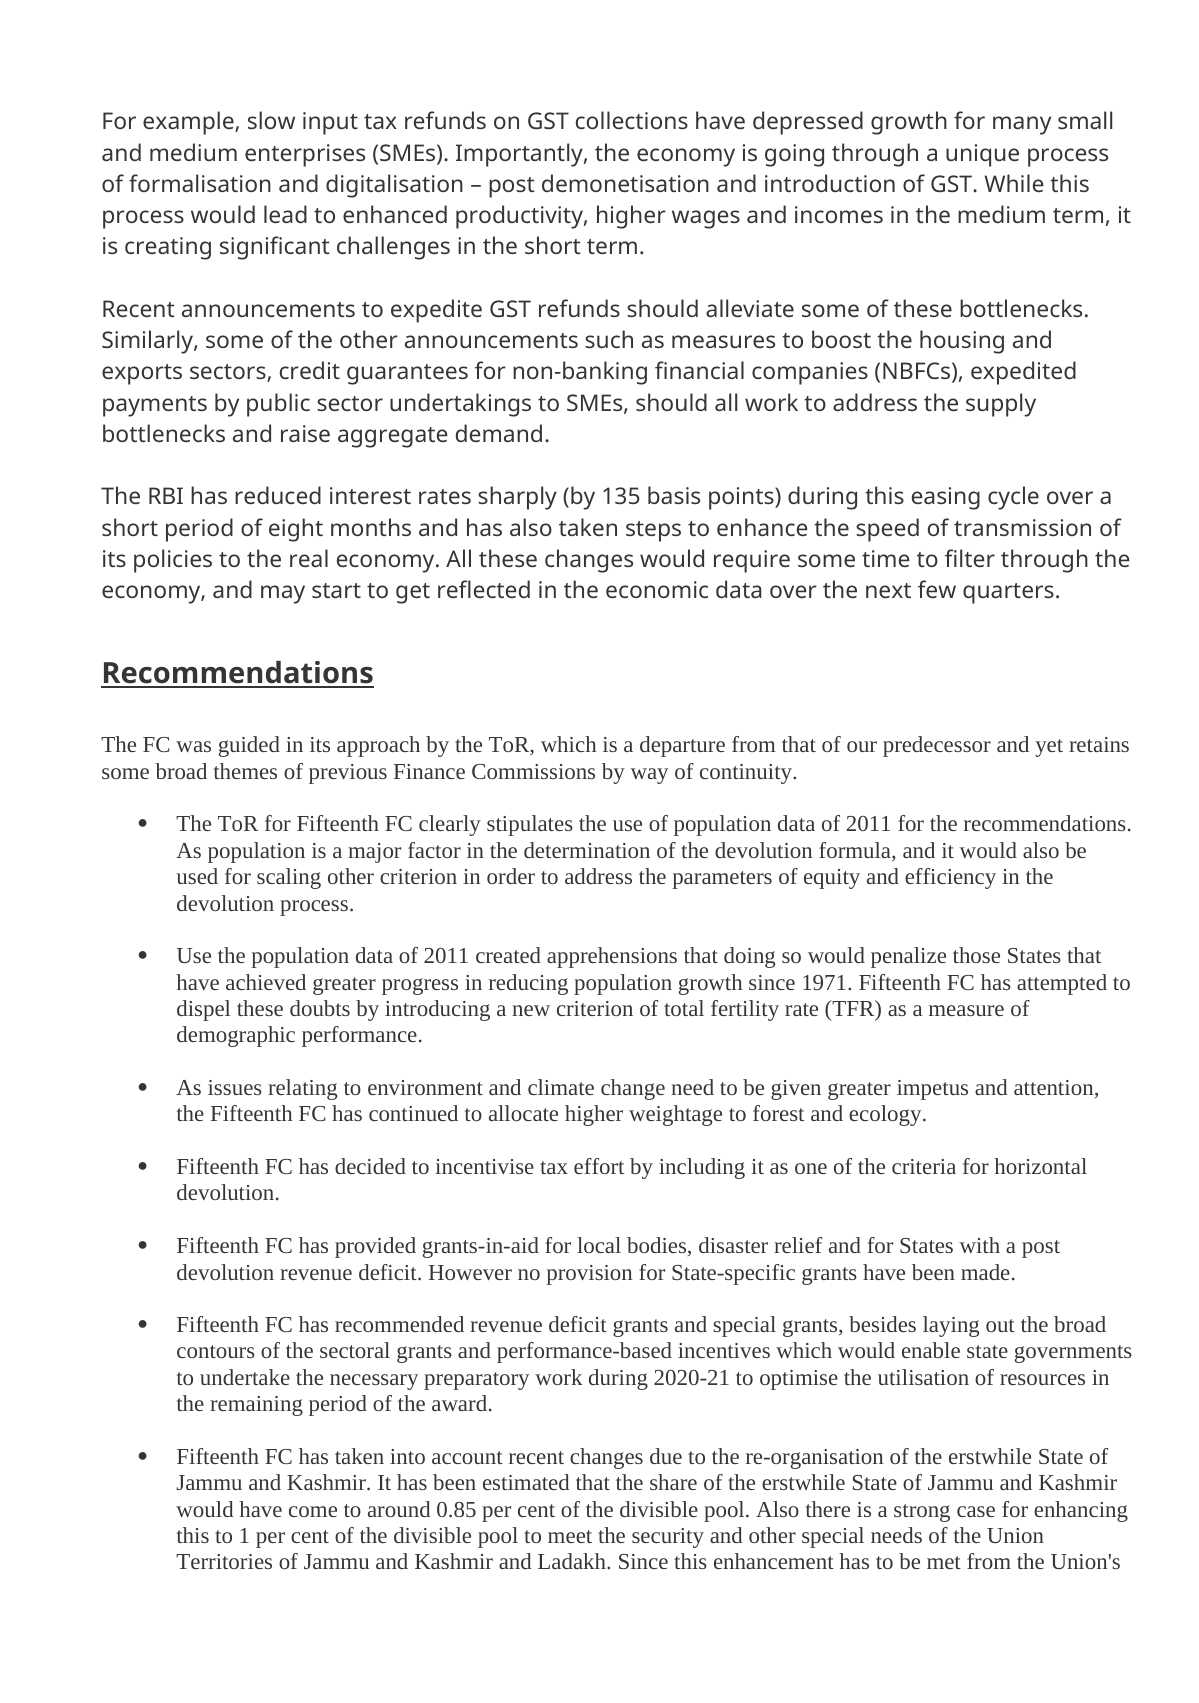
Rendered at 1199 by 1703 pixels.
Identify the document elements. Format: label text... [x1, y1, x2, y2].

list Fifteenth FC has recommended revenue deficit grants and special grants, besides laying out the broad contours of the sectoral grants and performance-based incentives which would enable state governments to undertake the necessary preparatory work during 2020-21 to optimise the utilisation of resources in the remaining period of the award. [139, 1311, 1133, 1417]
text The RBI has reduced interest rates sharply (by 135 basis points) during this easing cycle over a short period of eight months and has also taken steps to enhance the speed of transmission of its policies to the real economy. All these changes would require some time to filter through the economy, and may start to get reflected in the economic data over the next few quarters. [101, 480, 1133, 605]
text Recommendations [101, 652, 1133, 692]
list Use the population data of 2011 created apprehensions that doing so would penalize those States that have achieved greater progress in reducing population growth since 1971. Fifteenth FC has attempted to dispel these doubts by introducing a new criterion of total fertility rate (TFR) as a measure of demographic performance. [139, 942, 1133, 1048]
text Recent announcements to expedite GST refunds should alleviate some of these bottlenecks. Similarly, some of the other announcements such as measures to boost the housing and exports sectors, credit guarantees for non-banking financial companies (NBFCs), expedited payments by public sector undertakings to SMEs, should all work to address the supply bottlenecks and raise aggregate demand. [101, 293, 1133, 449]
list Fifteenth FC has decided to incentivise tax effort by including it as one of the criteria for horizontal devolution. [139, 1153, 1133, 1206]
list The ToR for Fifteenth FC clearly stipulates the use of population data of 2011 for the recommendations. As population is a major factor in the determination of the devolution formula, and it would also be used for scaling other criterion in order to address the parameters of equity and efficiency in the devolution process. [139, 811, 1133, 916]
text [101, 105, 1133, 261]
list As issues relating to environment and climate change need to be given greater impetus and attention, the Fifteenth FC has continued to allocate higher weightage to forest and ecology. [139, 1074, 1133, 1127]
list Fifteenth FC has provided grants-in-aid for local bodies, disaster relief and for States with a post devolution revenue deficit. However no provision for State-specific grants have been made. [139, 1232, 1133, 1285]
text The FC was guided in its approach by the ToR, which is a departure from that of our predecessor and yet retains some broad themes of previous Finance Commissions by way of continuity. [101, 731, 1133, 784]
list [139, 1443, 1133, 1575]
